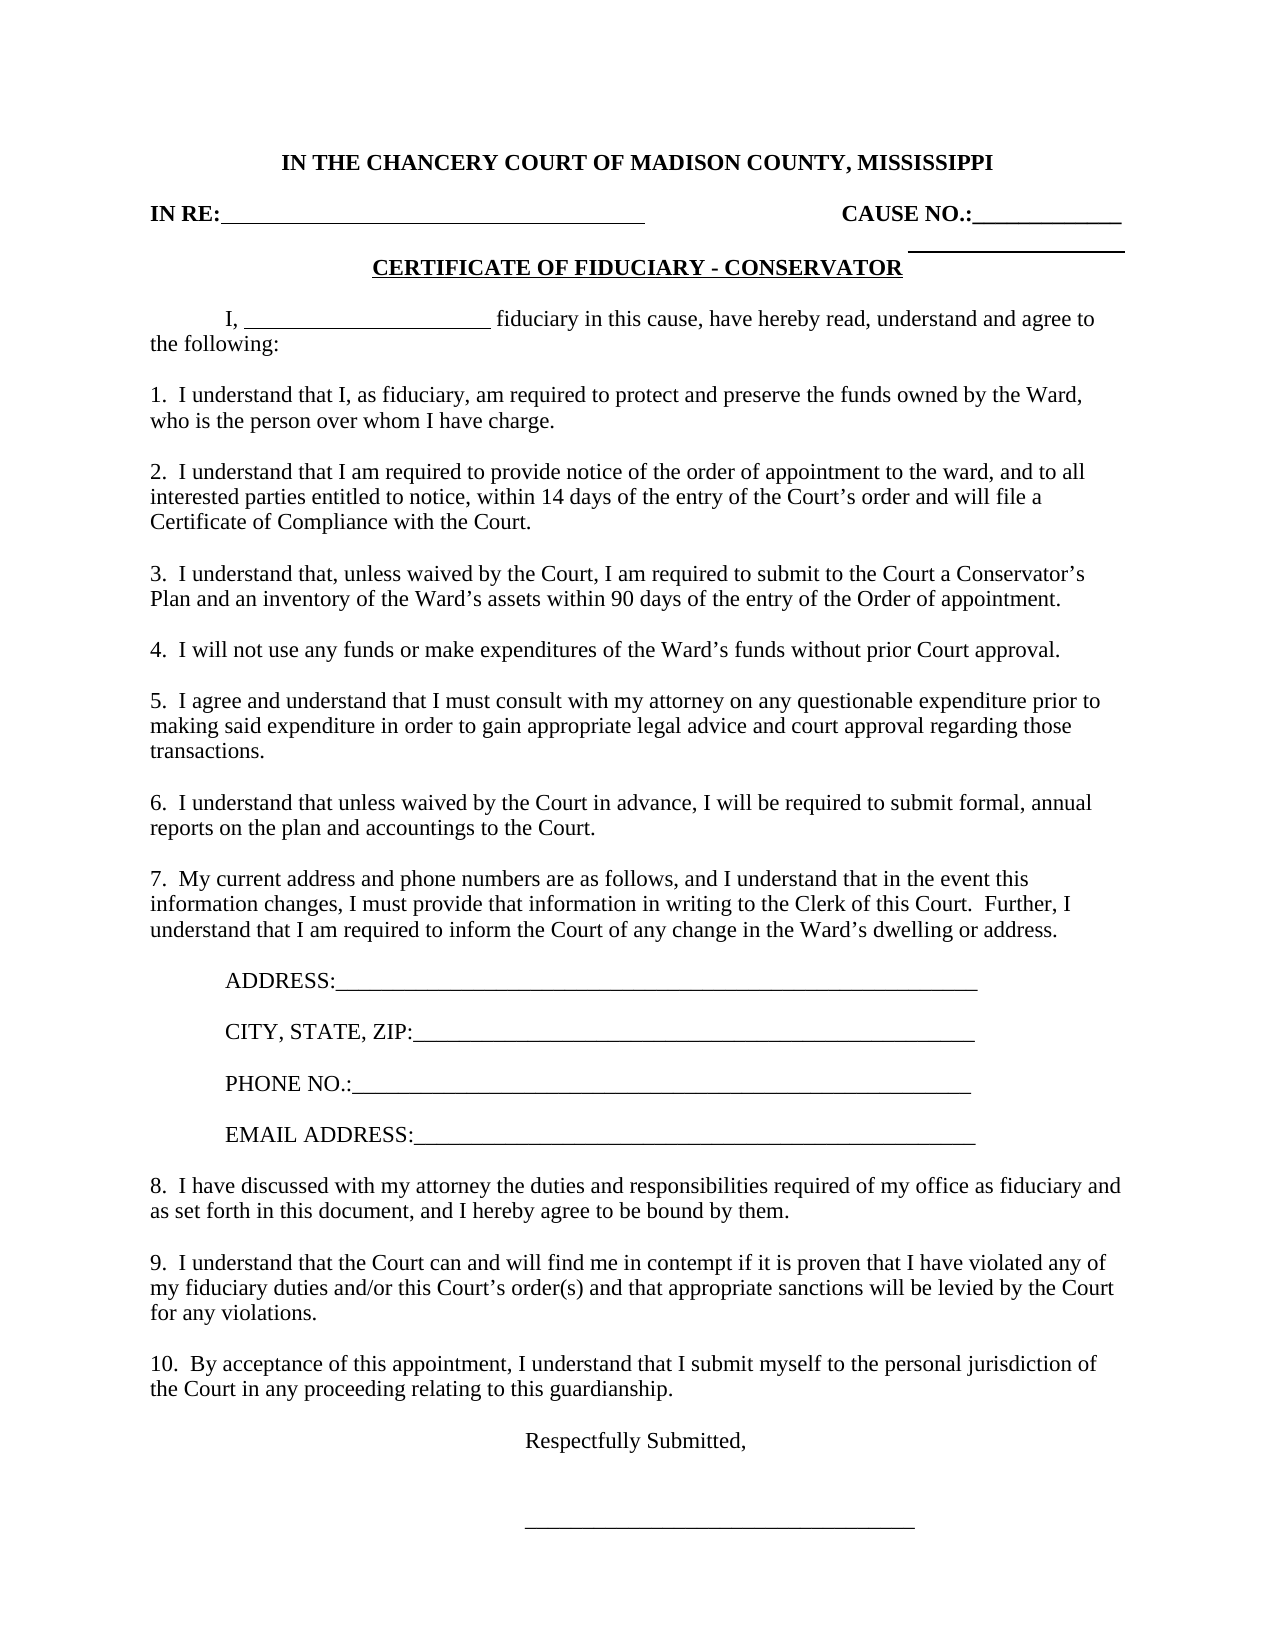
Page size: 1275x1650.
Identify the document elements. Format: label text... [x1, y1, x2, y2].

text I, fiduciary in this cause, have hereby read, understand and agree to the following: [150, 306, 1125, 357]
list My current address and phone numbers are as follows, and I understand that in the event this information changes, I must provide that information in writing to the Clerk of this Court. Further, I understand that I am required to inform the Court of any change in the Ward’s dwelling or address. [150, 867, 1125, 942]
list I understand that unless waived by the Court in advance, I will be required to submit formal, annual reports on the plan and accountings to the Court. [150, 790, 1125, 840]
text CITY, STATE, ZIP:_________________________________________________ [150, 1020, 1125, 1045]
list I agree and understand that I must consult with my attorney on any questionable expenditure prior to making said expenditure in order to gain appropriate legal advice and court approval regarding those transactions. [150, 689, 1125, 764]
list I understand that I, as fiduciary, am required to protect and preserve the funds owned by the Ward, who is the person over whom I have charge. [150, 383, 1125, 433]
text __________________________________ [150, 1506, 1125, 1531]
list I have discussed with my attorney the duties and responsibilities required of my office as fiduciary and as set forth in this document, and I hereby agree to be bound by them. [150, 1174, 1125, 1224]
list I understand that the Court can and will find me in contempt if it is proven that I have violated any of my fiduciary duties and/or this Court’s order(s) and that appropriate sanctions will be levied by the Court for any violations. [150, 1250, 1125, 1325]
list By acceptance of this appointment, I understand that I submit myself to the personal jurisdiction of the Court in any proceeding relating to this guardianship. [150, 1352, 1125, 1402]
text ADDRESS:________________________________________________________ [150, 968, 1125, 993]
list I understand that, unless waived by the Court, I am required to submit to the Court a Conservator’s Plan and an inventory of the Ward’s assets within 90 days of the entry of the Order of appointment. [150, 561, 1125, 611]
text CERTIFICATE OF FIDUCIARY - CONSERVATOR [150, 255, 1125, 280]
text Respectfully Submitted, [150, 1428, 1125, 1453]
text IN RE: CAUSE NO.:_____________ [150, 201, 1125, 226]
text IN THE CHANCERY COURT OF MADISON COUNTY, MISSISSIPPI [150, 150, 1125, 175]
text PHONE NO.:______________________________________________________ [150, 1071, 1125, 1096]
text EMAIL ADDRESS:_________________________________________________ [150, 1122, 1125, 1147]
list I understand that I am required to provide notice of the order of appointment to the ward, and to all interested parties entitled to notice, within 14 days of the entry of the Court’s order and will file a Certificate of Compliance with the Court. [150, 459, 1125, 534]
list I will not use any funds or make expenditures of the Ward’s funds without prior Court approval. [150, 637, 1125, 662]
